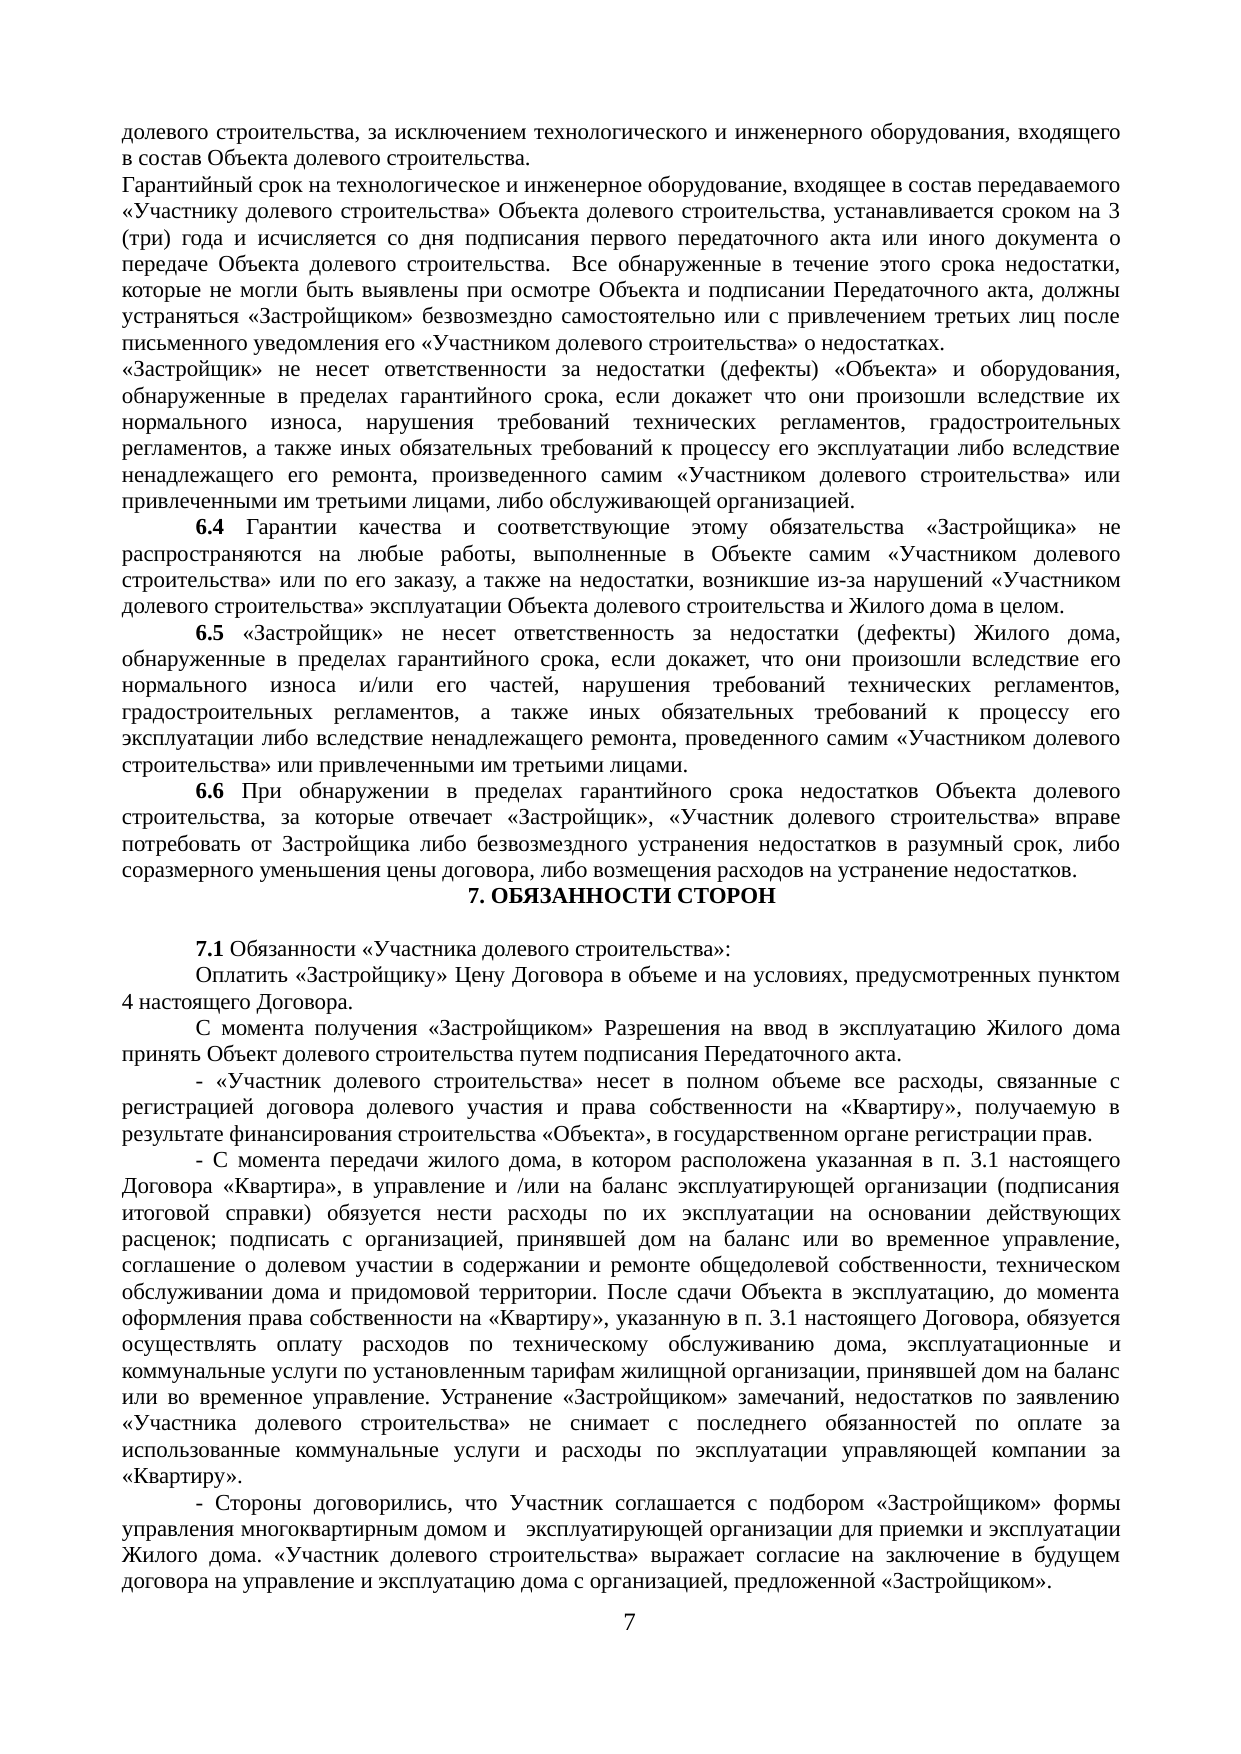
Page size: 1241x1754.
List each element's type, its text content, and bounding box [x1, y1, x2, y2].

text «Застройщик» не несет ответственности за недостатки (дефекты) «Объекта» и оборудования, обнаруженные в пределах гарантийного срока, если докажет что они произошли вследствие их нормального износа, нарушения требований технических регламентов, градостроительных регламентов, а также иных обязательных требований к процессу его эксплуатации либо вследствие ненадлежащего его ремонта, произведенного самим «Участником долевого строительства» или привлеченными им третьими лицами, либо обслуживающей организацией. [122, 355, 1122, 513]
text 7.1 Обязанности «Участника долевого строительства»: [122, 935, 1122, 961]
text 6.4 Гарантии качества и соответствующие этому обязательства «Застройщика» не распространяются на любые работы, выполненные в Объекте самим «Участником долевого строительства» или по его заказу, а также на недостатки, возникшие из-за нарушений «Участником долевого строительства» эксплуатации Объекта долевого строительства и Жилого дома в целом. [122, 513, 1122, 619]
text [122, 118, 1122, 171]
text - Стороны договорились, что Участник соглашается с подбором «Застройщиком» формы управления многоквартирным домом и эксплуатирующей организации для приемки и эксплуатации Жилого дома. «Участник долевого строительства» выражает согласие на заключение в будущем договора на управление и эксплуатацию дома с организацией, предложенной «Застройщиком». [122, 1488, 1122, 1594]
text Оплатить «Застройщику» Цену Договора в объеме и на условиях, предусмотренных пунктом 4 настоящего Договора. [122, 961, 1122, 1014]
text 6.6 При обнаружении в пределах гарантийного срока недостатков Объекта долевого строительства, за которые отвечает «Застройщик», «Участник долевого строительства» вправе потребовать от Застройщика либо безвозмездного устранения недостатков в разумный срок, либо соразмерного уменьшения цены договора, либо возмещения расходов на устранение недостатков. [122, 777, 1122, 882]
text - «Участник долевого строительства» несет в полном объеме все расходы, связанные с регистрацией договора долевого участия и права собственности на «Квартиру», получаемую в результате финансирования строительства «Объекта», в государственном органе регистрации прав. [122, 1067, 1122, 1146]
text С момента получения «Застройщиком» Разрешения на ввод в эксплуатацию Жилого дома принять Объект долевого строительства путем подписания Передаточного акта. [122, 1014, 1122, 1067]
text 6.5 «Застройщик» не несет ответственность за недостатки (дефекты) Жилого дома, обнаруженные в пределах гарантийного срока, если докажет, что они произошли вследствие его нормального износа и/или его частей, нарушения требований технических регламентов, градостроительных регламентов, а также иных обязательных требований к процессу его эксплуатации либо вследствие ненадлежащего ремонта, проведенного самим «Участником долевого строительства» или привлеченными им третьими лицами. [122, 619, 1122, 777]
text - С момента передачи жилого дома, в котором расположена указанная в п. 3.1 настоящего Договора «Квартира», в управление и /или на баланс эксплуатирующей организации (подписания итоговой справки) обязуется нести расходы по их эксплуатации на основании действующих расценок; подписать с организацией, принявшей дом на баланс или во временное управление, соглашение о долевом участии в содержании и ремонте общедолевой собственности, техническом обслуживании дома и придомовой территории. После сдачи Объекта в эксплуатацию, до момента оформления права собственности на «Квартиру», указанную в п. 3.1 настоящего Договора, обязуется осуществлять оплату расходов по техническому обслуживанию дома, эксплуатационные и коммунальные услуги по установленным тарифам жилищной организации, принявшей дом на баланс или во временное управление. Устранение «Застройщиком» замечаний, недостатков по заявлению «Участника долевого строительства» не снимает с последнего обязанностей по оплате за использованные коммунальные услуги и расходы по эксплуатации управляющей компании за «Квартиру». [122, 1146, 1122, 1488]
text Гарантийный срок на технологическое и инженерное оборудование, входящее в состав передаваемого «Участнику долевого строительства» Объекта долевого строительства, устанавливается сроком на 3 (три) года и исчисляется со дня подписания первого передаточного акта или иного документа о передаче Объекта долевого строительства. Все обнаруженные в течение этого срока недостатки, которые не могли быть выявлены при осмотре Объекта и подписании Передаточного акта, должны устраняться «Застройщиком» безвозмездно самостоятельно или с привлечением третьих лиц после письменного уведомления его «Участником долевого строительства» о недостатках. [122, 171, 1122, 355]
text 7. ОБЯЗАННОСТИ СТОРОН [122, 882, 1122, 909]
